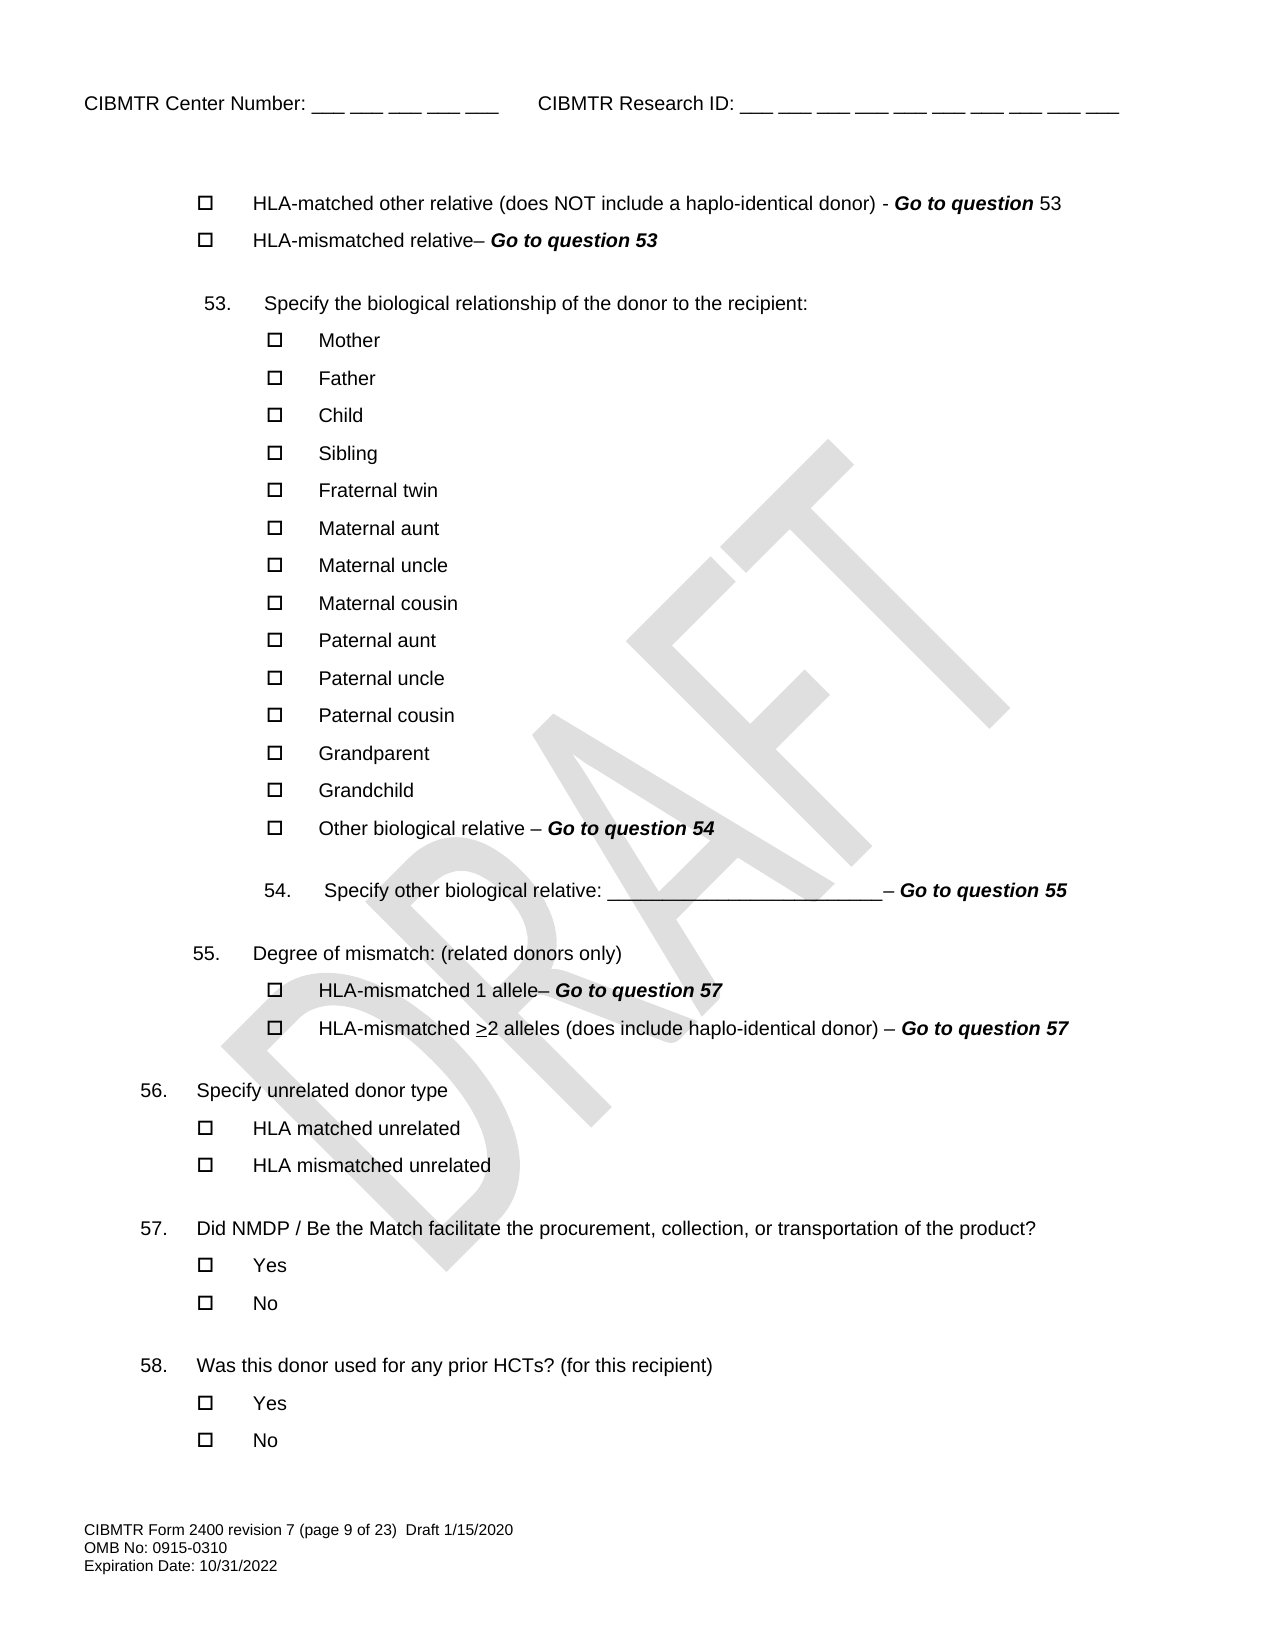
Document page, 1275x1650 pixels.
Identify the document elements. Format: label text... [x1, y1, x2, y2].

text Mother [266, 327, 1191, 352]
text Child [266, 402, 1191, 427]
text No [196, 1290, 1191, 1315]
text HLA-mismatched >2 alleles (does include haplo-identical donor) – Go to question 57 [266, 1015, 1191, 1040]
text Father [266, 365, 1191, 390]
text Maternal uncle [266, 552, 1191, 577]
text Grandparent [266, 740, 1191, 765]
text Paternal uncle [266, 665, 1191, 690]
text Was this donor used for any prior HCTs? (for this recipient) [140, 1352, 1191, 1377]
text HLA mismatched unrelated [196, 1152, 1191, 1177]
text Grandchild [266, 777, 1191, 802]
text No [196, 1427, 1191, 1452]
text HLA-matched other relative (does NOT include a haplo-identical donor) - Go to question 53 [196, 190, 1191, 215]
text Sibling [266, 440, 1191, 465]
text Yes [196, 1252, 1191, 1277]
text Fraternal twin [266, 477, 1191, 502]
text Specify unrelated donor type [140, 1077, 1191, 1102]
text Other biological relative – Go to question 54 [266, 815, 1191, 840]
text Paternal aunt [266, 627, 1191, 652]
text Degree of mismatch: (related donors only) [193, 940, 1191, 965]
text HLA matched unrelated [196, 1115, 1191, 1140]
text HLA-mismatched 1 allele– Go to question 57 [266, 977, 1191, 1002]
text Paternal cousin [266, 702, 1191, 727]
text Specify other biological relative: _________________________– Go to question 55 [264, 877, 1191, 902]
text Maternal cousin [266, 590, 1191, 615]
text HLA-mismatched relative– Go to question 53 [196, 227, 1191, 252]
text Maternal aunt [266, 515, 1191, 540]
text Yes [196, 1390, 1191, 1415]
text Specify the biological relationship of the donor to the recipient: [204, 290, 1191, 315]
text Did NMDP / Be the Match facilitate the procurement, collection, or transportation of the product? [140, 1215, 1191, 1240]
